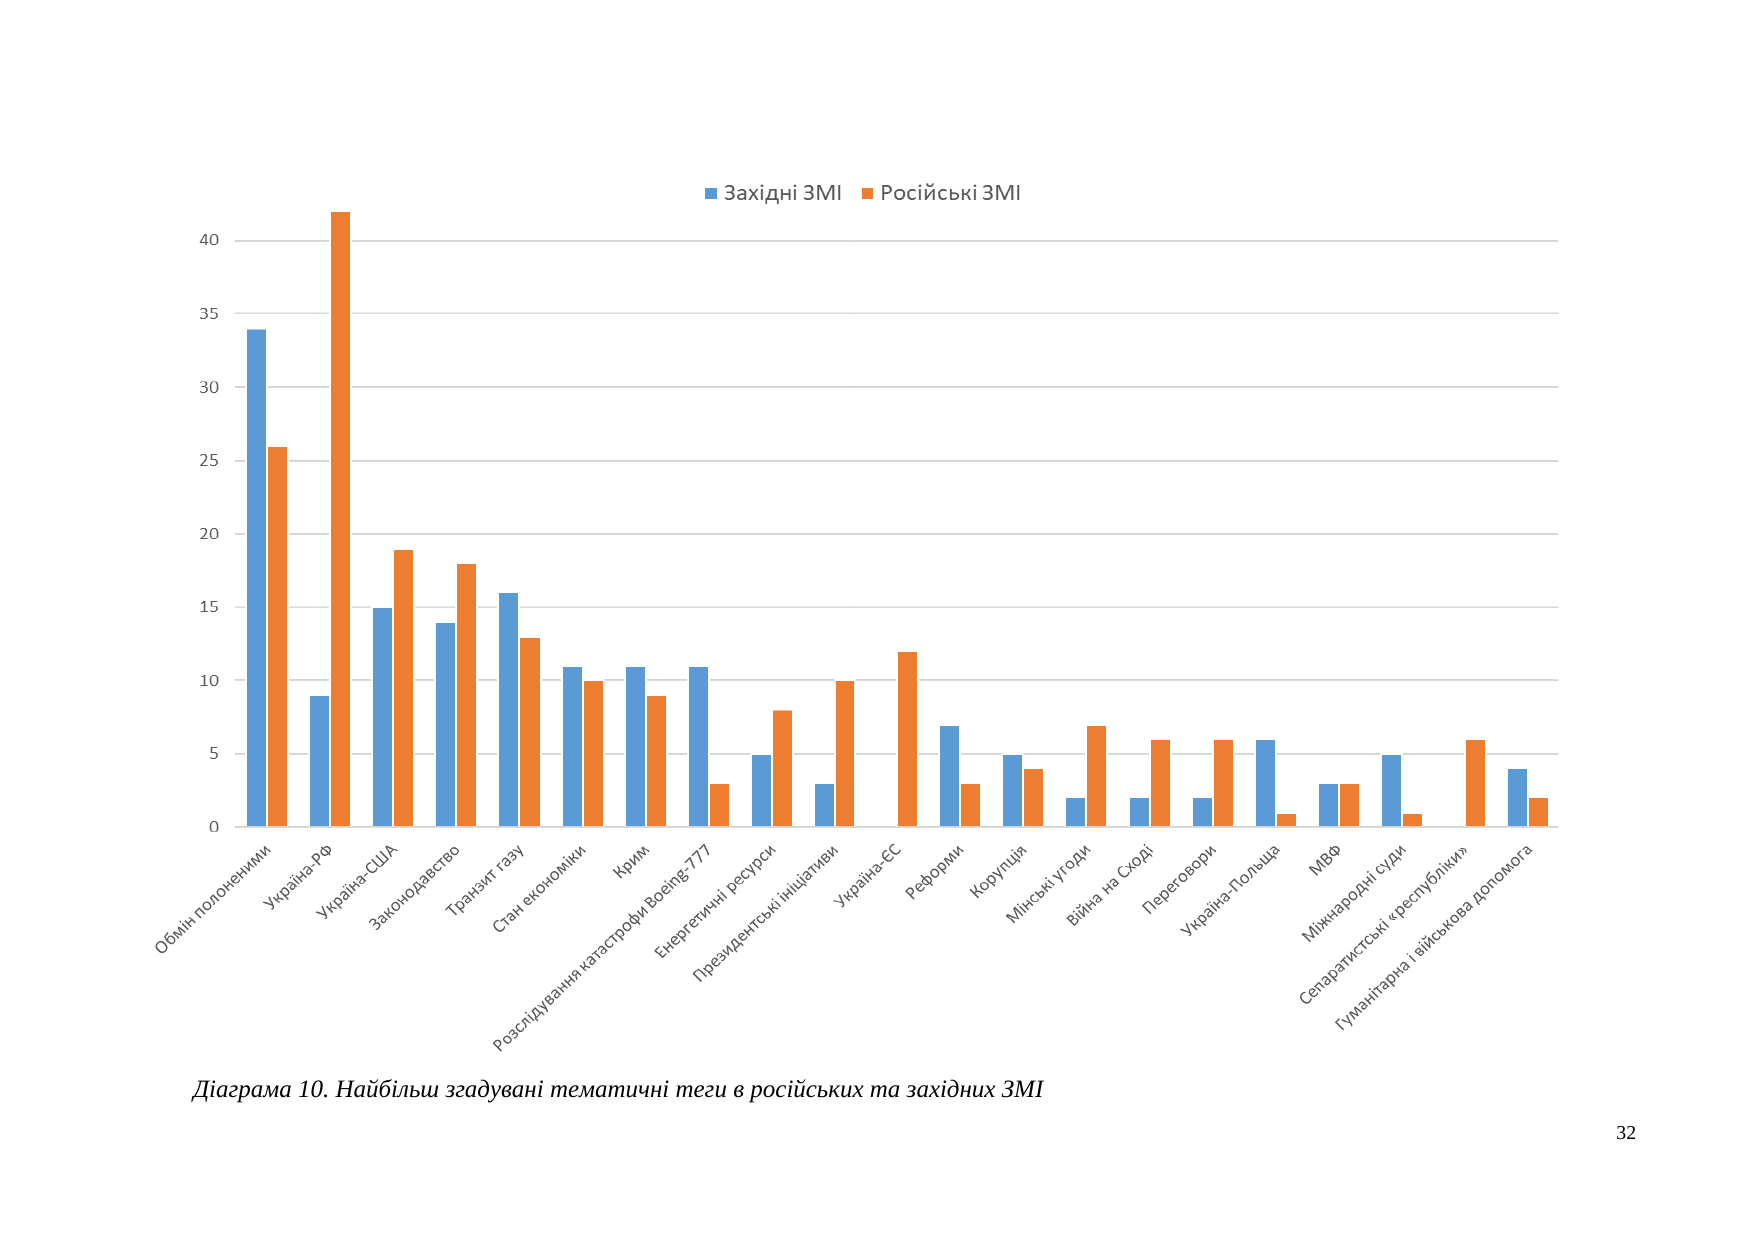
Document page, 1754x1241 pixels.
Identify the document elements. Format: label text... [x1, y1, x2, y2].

picture [147, 177, 1559, 1057]
text Діаграма 10. Найбільш згадувані тематичні теги в російських та західних ЗМІ [118, 1074, 1636, 1102]
